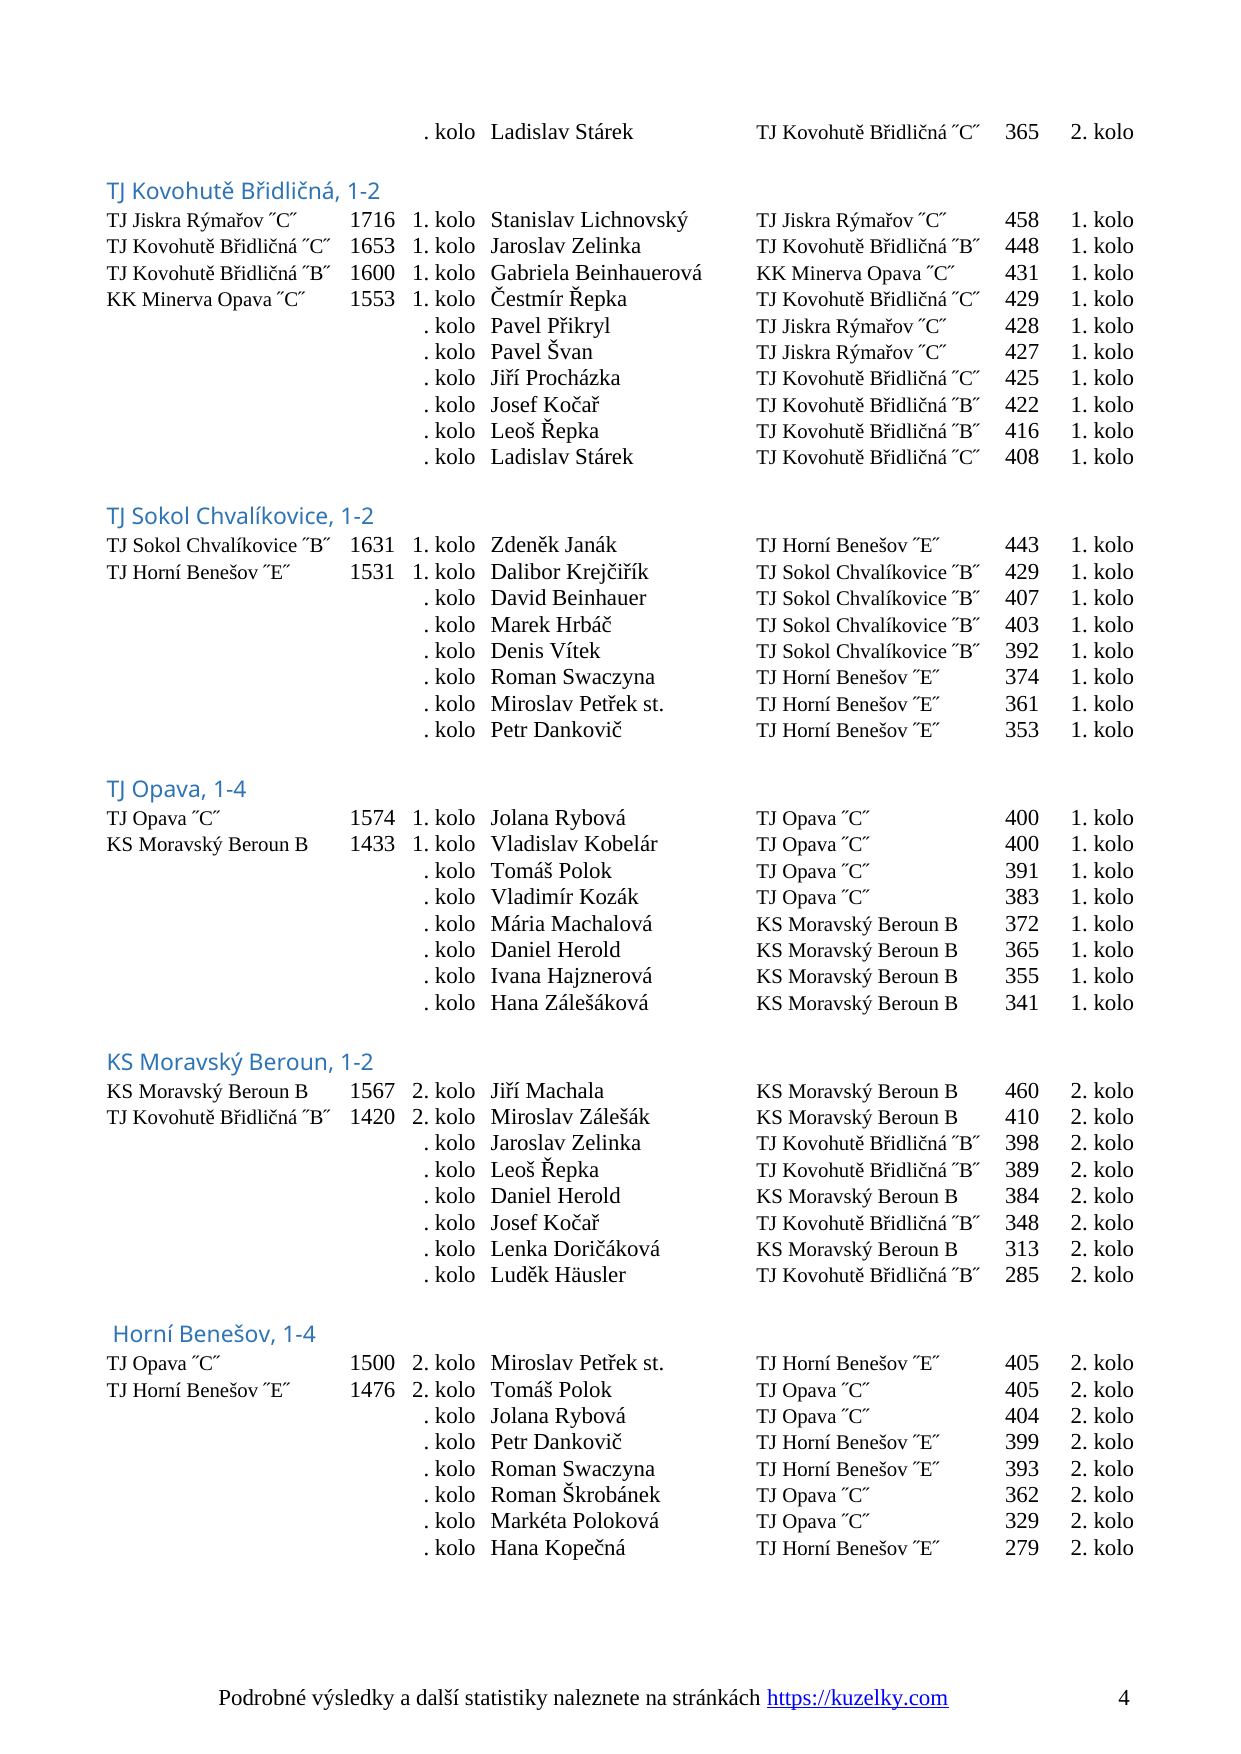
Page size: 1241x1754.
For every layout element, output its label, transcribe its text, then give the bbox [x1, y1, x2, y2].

text . kolo Roman Swaczyna TJ Horní Benešov ˝E˝ 374 1. kolo [106, 663, 1134, 690]
text . kolo Markéta Poloková TJ Opava ˝C˝ 329 2. kolo [106, 1507, 1134, 1534]
text KS Moravský Beroun B 1433 1. kolo Vladislav Kobelár TJ Opava ˝C˝ 400 1. kolo [106, 831, 1134, 857]
text . kolo Lenka Doričáková KS Moravský Beroun B 313 2. kolo [106, 1235, 1134, 1261]
text . kolo Miroslav Petřek st. TJ Horní Benešov ˝E˝ 361 1. kolo [106, 690, 1134, 716]
text TJ Horní Benešov ˝E˝ 1476 2. kolo Tomáš Polok TJ Opava ˝C˝ 405 2. kolo [106, 1376, 1134, 1402]
text . kolo Marek Hrbáč TJ Sokol Chvalíkovice ˝B˝ 403 1. kolo [106, 611, 1134, 637]
subtitle KS Moravský Beroun, 1-2 [106, 1046, 1134, 1077]
text . kolo Petr Dankovič TJ Horní Benešov ˝E˝ 353 1. kolo [106, 716, 1134, 742]
text . kolo Jaroslav Zelinka TJ Kovohutě Břidličná ˝B˝ 398 2. kolo [106, 1129, 1134, 1156]
text . kolo Mária Machalová KS Moravský Beroun B 372 1. kolo [106, 909, 1134, 936]
text . kolo Petr Dankovič TJ Horní Benešov ˝E˝ 399 2. kolo [106, 1428, 1134, 1455]
text . kolo Leoš Řepka TJ Kovohutě Břidličná ˝B˝ 389 2. kolo [106, 1156, 1134, 1182]
text . kolo David Beinhauer TJ Sokol Chvalíkovice ˝B˝ 407 1. kolo [106, 584, 1134, 611]
text KK Minerva Opava ˝C˝ 1553 1. kolo Čestmír Řepka TJ Kovohutě Břidličná ˝C˝ 429 1. kolo [106, 285, 1134, 312]
text . kolo Leoš Řepka TJ Kovohutě Břidličná ˝B˝ 416 1. kolo [106, 417, 1134, 443]
text . kolo Roman Škrobánek TJ Opava ˝C˝ 362 2. kolo [106, 1481, 1134, 1507]
text KS Moravský Beroun B 1567 2. kolo Jiří Machala KS Moravský Beroun B 460 2. kolo [106, 1077, 1134, 1103]
text . kolo Pavel Švan TJ Jiskra Rýmařov ˝C˝ 427 1. kolo [106, 338, 1134, 364]
text . kolo Daniel Herold KS Moravský Beroun B 365 1. kolo [106, 936, 1134, 962]
subtitle Horní Benešov, 1-4 [106, 1318, 1134, 1349]
subtitle TJ Kovohutě Břidličná, 1-2 [106, 175, 1134, 206]
text . kolo Jolana Rybová TJ Opava ˝C˝ 404 2. kolo [106, 1402, 1134, 1428]
subtitle TJ Sokol Chvalíkovice, 1-2 [106, 500, 1134, 532]
text . kolo Ladislav Stárek TJ Kovohutě Břidličná ˝C˝ 408 1. kolo [106, 443, 1134, 470]
text . kolo Josef Kočař TJ Kovohutě Břidličná ˝B˝ 348 2. kolo [106, 1208, 1134, 1235]
text . kolo Pavel Přikryl TJ Jiskra Rýmařov ˝C˝ 428 1. kolo [106, 312, 1134, 338]
text . kolo Hana Kopečná TJ Horní Benešov ˝E˝ 279 2. kolo [106, 1534, 1134, 1560]
text . kolo Roman Swaczyna TJ Horní Benešov ˝E˝ 393 2. kolo [106, 1455, 1134, 1481]
text . kolo Ladislav Stárek TJ Kovohutě Břidličná ˝C˝ 365 2. kolo [106, 118, 1134, 144]
text . kolo Vladimír Kozák TJ Opava ˝C˝ 383 1. kolo [106, 883, 1134, 909]
text TJ Kovohutě Břidličná ˝B˝ 1420 2. kolo Miroslav Zálešák KS Moravský Beroun B 410 2. kolo [106, 1103, 1134, 1129]
text . kolo Daniel Herold KS Moravský Beroun B 384 2. kolo [106, 1182, 1134, 1208]
subtitle TJ Opava, 1-4 [106, 773, 1134, 804]
text TJ Opava ˝C˝ 1574 1. kolo Jolana Rybová TJ Opava ˝C˝ 400 1. kolo [106, 804, 1134, 831]
text TJ Sokol Chvalíkovice ˝B˝ 1631 1. kolo Zdeněk Janák TJ Horní Benešov ˝E˝ 443 1. kolo [106, 532, 1134, 558]
text . kolo Jiří Procházka TJ Kovohutě Břidličná ˝C˝ 425 1. kolo [106, 364, 1134, 391]
text TJ Jiskra Rýmařov ˝C˝ 1716 1. kolo Stanislav Lichnovský TJ Jiskra Rýmařov ˝C˝ 458 1. kolo [106, 206, 1134, 233]
text TJ Kovohutě Břidličná ˝B˝ 1600 1. kolo Gabriela Beinhauerová KK Minerva Opava ˝C˝ 431 1. kolo [106, 259, 1134, 285]
text . kolo Josef Kočař TJ Kovohutě Břidličná ˝B˝ 422 1. kolo [106, 391, 1134, 417]
text . kolo Hana Zálešáková KS Moravský Beroun B 341 1. kolo [106, 989, 1134, 1015]
text . kolo Ivana Hajznerová KS Moravský Beroun B 355 1. kolo [106, 962, 1134, 989]
text TJ Horní Benešov ˝E˝ 1531 1. kolo Dalibor Krejčiřík TJ Sokol Chvalíkovice ˝B˝ 429 1. kolo [106, 558, 1134, 584]
text . kolo Denis Vítek TJ Sokol Chvalíkovice ˝B˝ 392 1. kolo [106, 637, 1134, 663]
text . kolo Tomáš Polok TJ Opava ˝C˝ 391 1. kolo [106, 857, 1134, 883]
text TJ Opava ˝C˝ 1500 2. kolo Miroslav Petřek st. TJ Horní Benešov ˝E˝ 405 2. kolo [106, 1349, 1134, 1376]
text . kolo Luděk Häusler TJ Kovohutě Břidličná ˝B˝ 285 2. kolo [106, 1261, 1134, 1288]
text TJ Kovohutě Břidličná ˝C˝ 1653 1. kolo Jaroslav Zelinka TJ Kovohutě Břidličná ˝B˝ 448 1. kolo [106, 233, 1134, 259]
